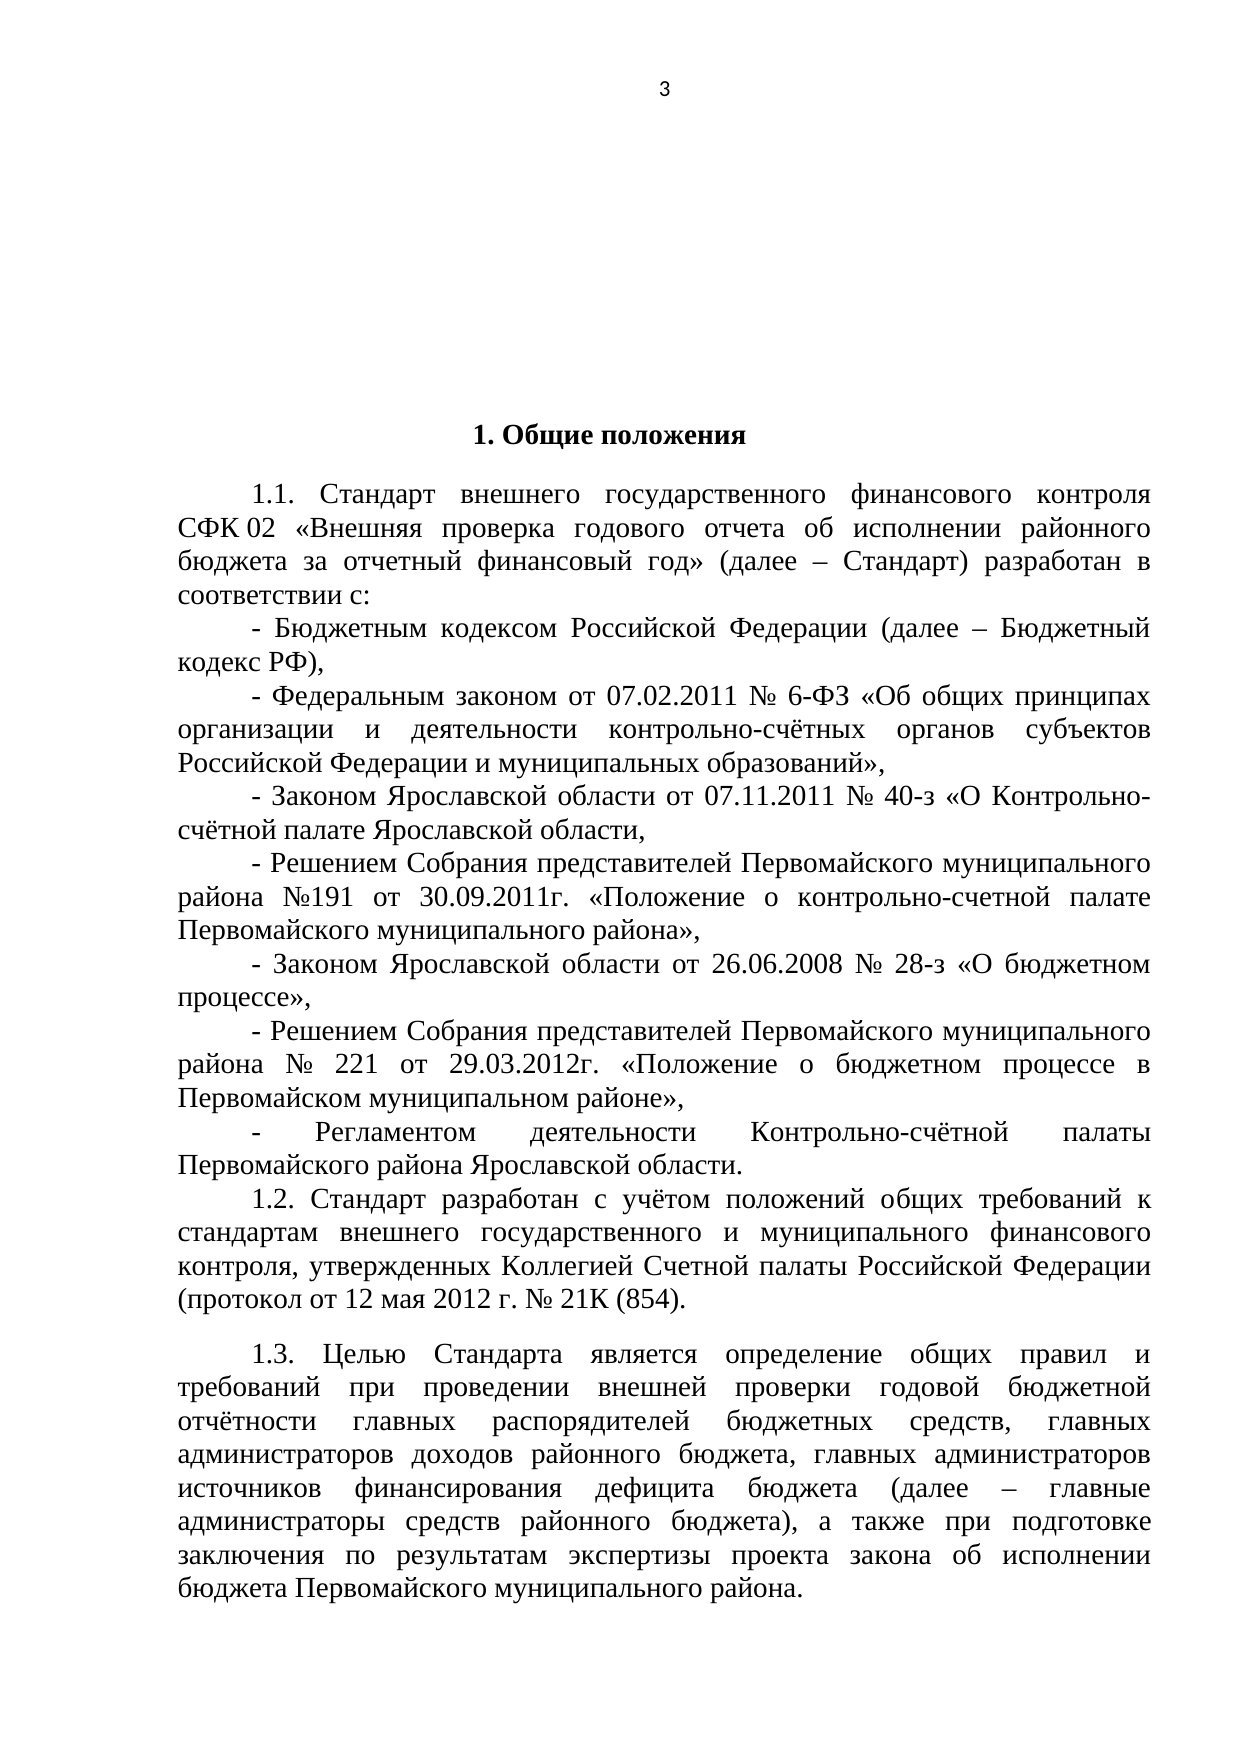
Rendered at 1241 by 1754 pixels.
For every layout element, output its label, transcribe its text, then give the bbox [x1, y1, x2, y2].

text - Законом Ярославской области от 26.06.2008 № 28-з «О бюджетном процессе», [177, 946, 1152, 1013]
text - Решением Собрания представителей Первомайского муниципального района №191 от 30.09.2011г. «Положение о контрольно-счетной палате Первомайского муниципального района», [177, 845, 1152, 946]
text 1.2. Стандарт разработан с учётом положений общих требований к стандартам внешнего государственного и муниципального финансового контроля, утвержденных Коллегией Счетной палаты Российской Федерации (протокол от 12 мая 2012 г. № 21К (854). [177, 1181, 1152, 1315]
text - Бюджетным кодексом Российской Федерации (далее – Бюджетный кодекс РФ), [177, 611, 1152, 678]
text 1. Общие положения [472, 417, 1152, 451]
text - Законом Ярославской области от 07.11.2011 № 40-з «О Контрольно-счётной палате Ярославской области, [177, 778, 1152, 845]
text - Решением Собрания представителей Первомайского муниципального района № 221 от 29.03.2012г. «Положение о бюджетном процессе в Первомайском муниципальном районе», [177, 1013, 1152, 1114]
text - Федеральным законом от 07.02.2011 № 6-ФЗ «Об общих принципах организации и деятельности контрольно-счётных органов субъектов Российской Федерации и муниципальных образований», [177, 678, 1152, 778]
text 1.3. Целью Стандарта является определение общих правил и требований при проведении внешней проверки годовой бюджетной отчётности главных распорядителей бюджетных средств, главных администраторов доходов районного бюджета, главных администраторов источников финансирования дефицита бюджета (далее – главные администраторы средств районного бюджета), а также при подготовке заключения по результатам экспертизы проекта закона об исполнении бюджета Первомайского муниципального района. [177, 1336, 1152, 1604]
text - Регламентом деятельности Контрольно-счётной палаты Первомайского района Ярославской области. [177, 1114, 1152, 1181]
text 1.1. Стандарт внешнего государственного финансового контроля СФК 02 «Внешняя проверка годового отчета об исполнении районного бюджета за отчетный финансовый год» (далее – Стандарт) разработан в соответствии с: [177, 476, 1152, 611]
